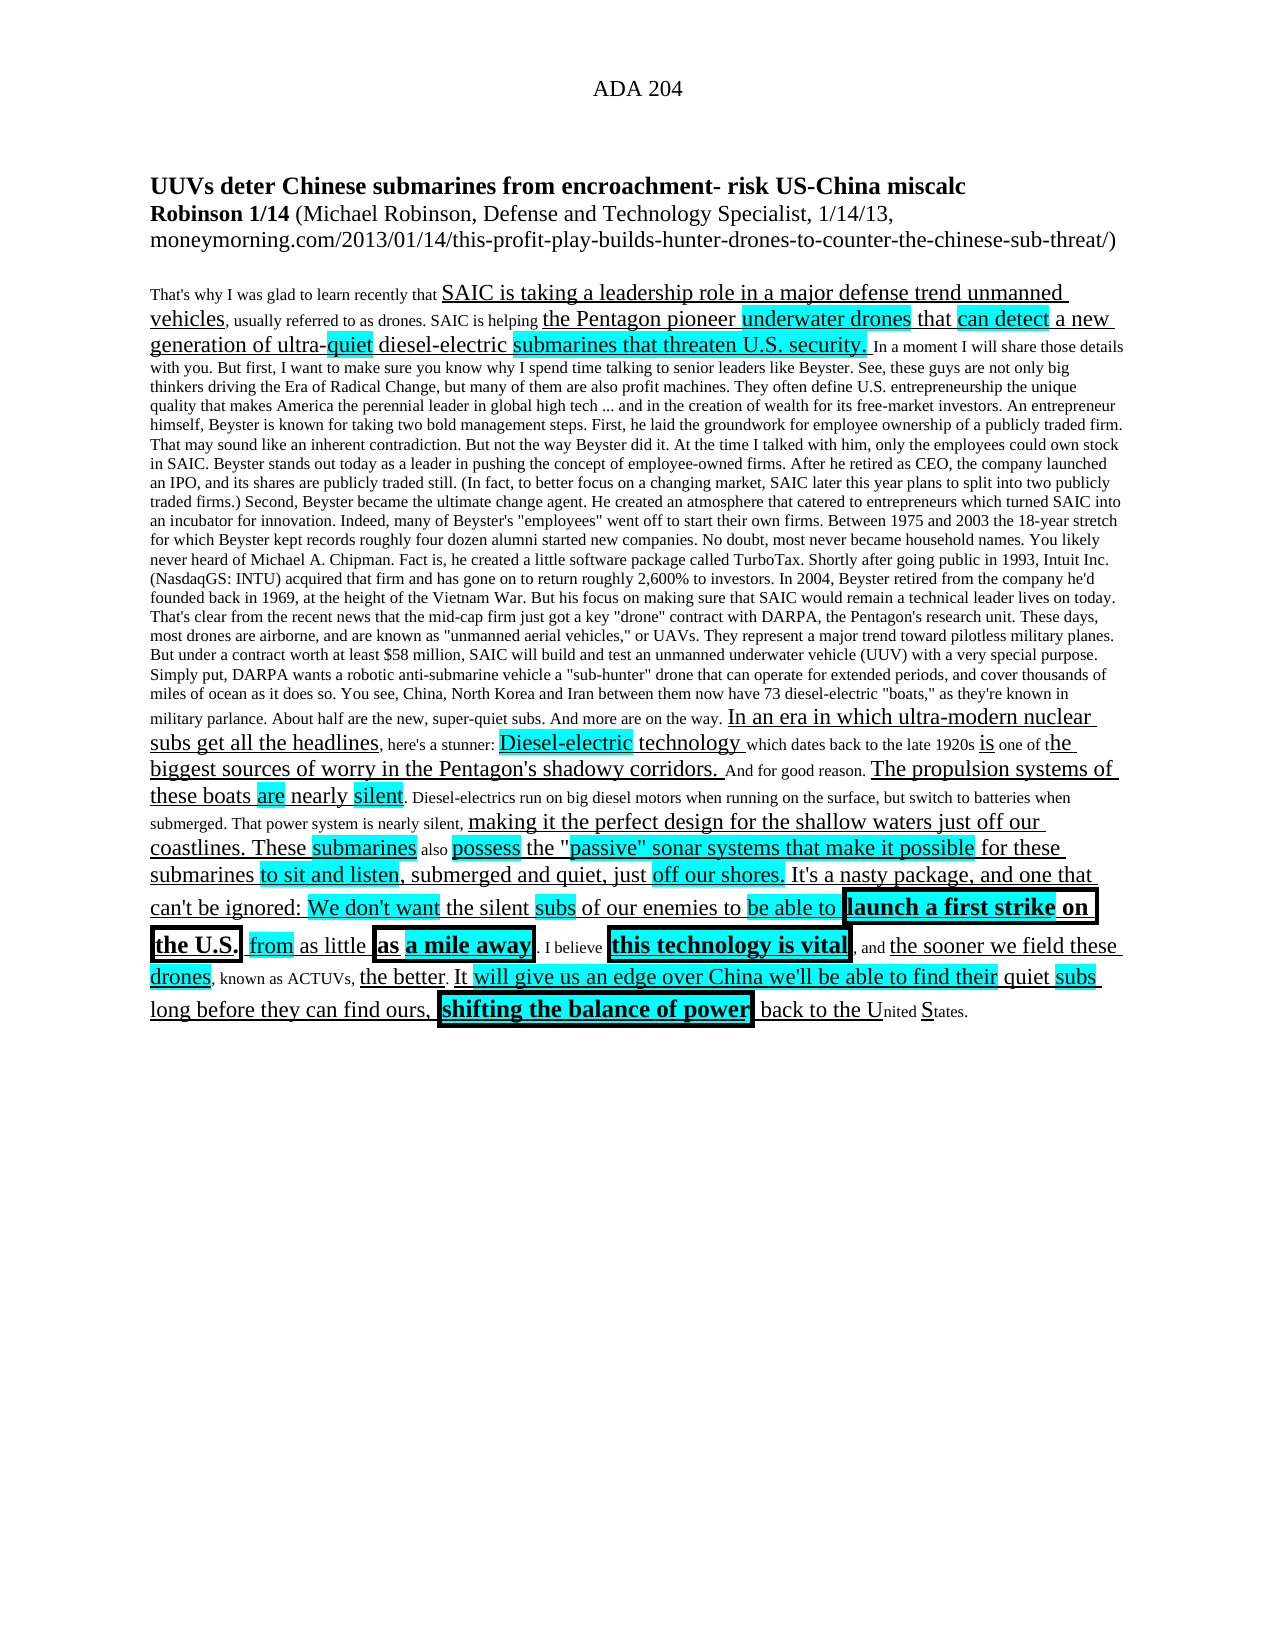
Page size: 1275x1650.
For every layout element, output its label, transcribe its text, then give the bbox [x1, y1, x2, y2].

subtitle UUVs deter Chinese submarines from encroachment- risk US-China miscalc [150, 171, 1125, 199]
text That's why I was glad to learn recently that SAIC is taking a leadership role in a major defense trend unmanned vehicles, usually referred to as drones. SAIC is helping the Pentagon pioneer underwater drones that can detect a new generation of ultra-quiet diesel-electric submarines that threaten U.S. security. In a moment I will share those details with you. But first, I want to make sure you know why I spend time talking to senior leaders like Beyster. See, these guys are not only big thinkers driving the Era of Radical Change, but many of them are also profit machines. They often define U.S. entrepreneurship the unique quality that makes America the perennial leader in global high tech ... and in the creation of wealth for its free-market investors. An entrepreneur himself, Beyster is known for taking two bold management steps. First, he laid the groundwork for employee ownership of a publicly traded firm. That may sound like an inherent contradiction. But not the way Beyster did it. At the time I talked with him, only the employees could own stock in SAIC. Beyster stands out today as a leader in pushing the concept of employee-owned firms. After he retired as CEO, the company launched an IPO, and its shares are publicly traded still. (In fact, to better focus on a changing market, SAIC later this year plans to split into two publicly traded firms.) Second, Beyster became the ultimate change agent. He created an atmosphere that catered to entrepreneurs which turned SAIC into an incubator for innovation. Indeed, many of Beyster's "employees" went off to start their own firms. Between 1975 and 2003 the 18-year stretch for which Beyster kept records roughly four dozen alumni started new companies. No doubt, most never became household names. You likely never heard of Michael A. Chipman. Fact is, he created a little software package called TurboTax. Shortly after going public in 1993, Intuit Inc. (NasdaqGS: INTU) acquired that firm and has gone on to return roughly 2,600% to investors. In 2004, Beyster retired from the company he'd founded back in 1969, at the height of the Vietnam War. But his focus on making sure that SAIC would remain a technical leader lives on today. That's clear from the recent news that the mid-cap firm just got a key "drone" contract with DARPA, the Pentagon's research unit. These days, most drones are airborne, and are known as "unmanned aerial vehicles," or UAVs. They represent a major trend toward pilotless military planes. But under a contract worth at least $58 million, SAIC will build and test an unmanned underwater vehicle (UUV) with a very special purpose. Simply put, DARPA wants a robotic anti-submarine vehicle a "sub-hunter" drone that can operate for extended periods, and cover thousands of miles of ocean as it does so. You see, China, North Korea and Iran between them now have 73 diesel-electric "boats," as they're known in military parlance. About half are the new, super-quiet subs. And more are on the way. In an era in which ultra-modern nuclear subs get all the headlines, here's a stunner: Diesel-electric technology which dates back to the late 1920s is one of the biggest sources of worry in the Pentagon's shadowy corridors. And for good reason. The propulsion systems of these boats are nearly silent. Diesel-electrics run on big diesel motors when running on the surface, but switch to batteries when submerged. That power system is nearly silent, making it the perfect design for the shallow waters just off our coastlines. These submarines also possess the "passive" sonar systems that make it possible for these submarines to sit and listen, submerged and quiet, just off our shores. It's a nasty package, and one that can't be ignored: We don't want the silent subs of our enemies to be able to launch a first strike on the U.S. from as little as a mile away. I believe this technology is vital, and the sooner we field these drones, known as ACTUVs, the better. It will give us an edge over China we'll be able to find their quiet subs long before they can find ours, shifting the balance of power back to the United States. [150, 279, 1125, 1028]
text Robinson 1/14 (Michael Robinson, Defense and Technology Specialist, 1/14/13, moneymorning.com/2013/01/14/this-profit-play-builds-hunter-drones-to-counter-the-chinese-sub-threat/) [150, 199, 1125, 252]
